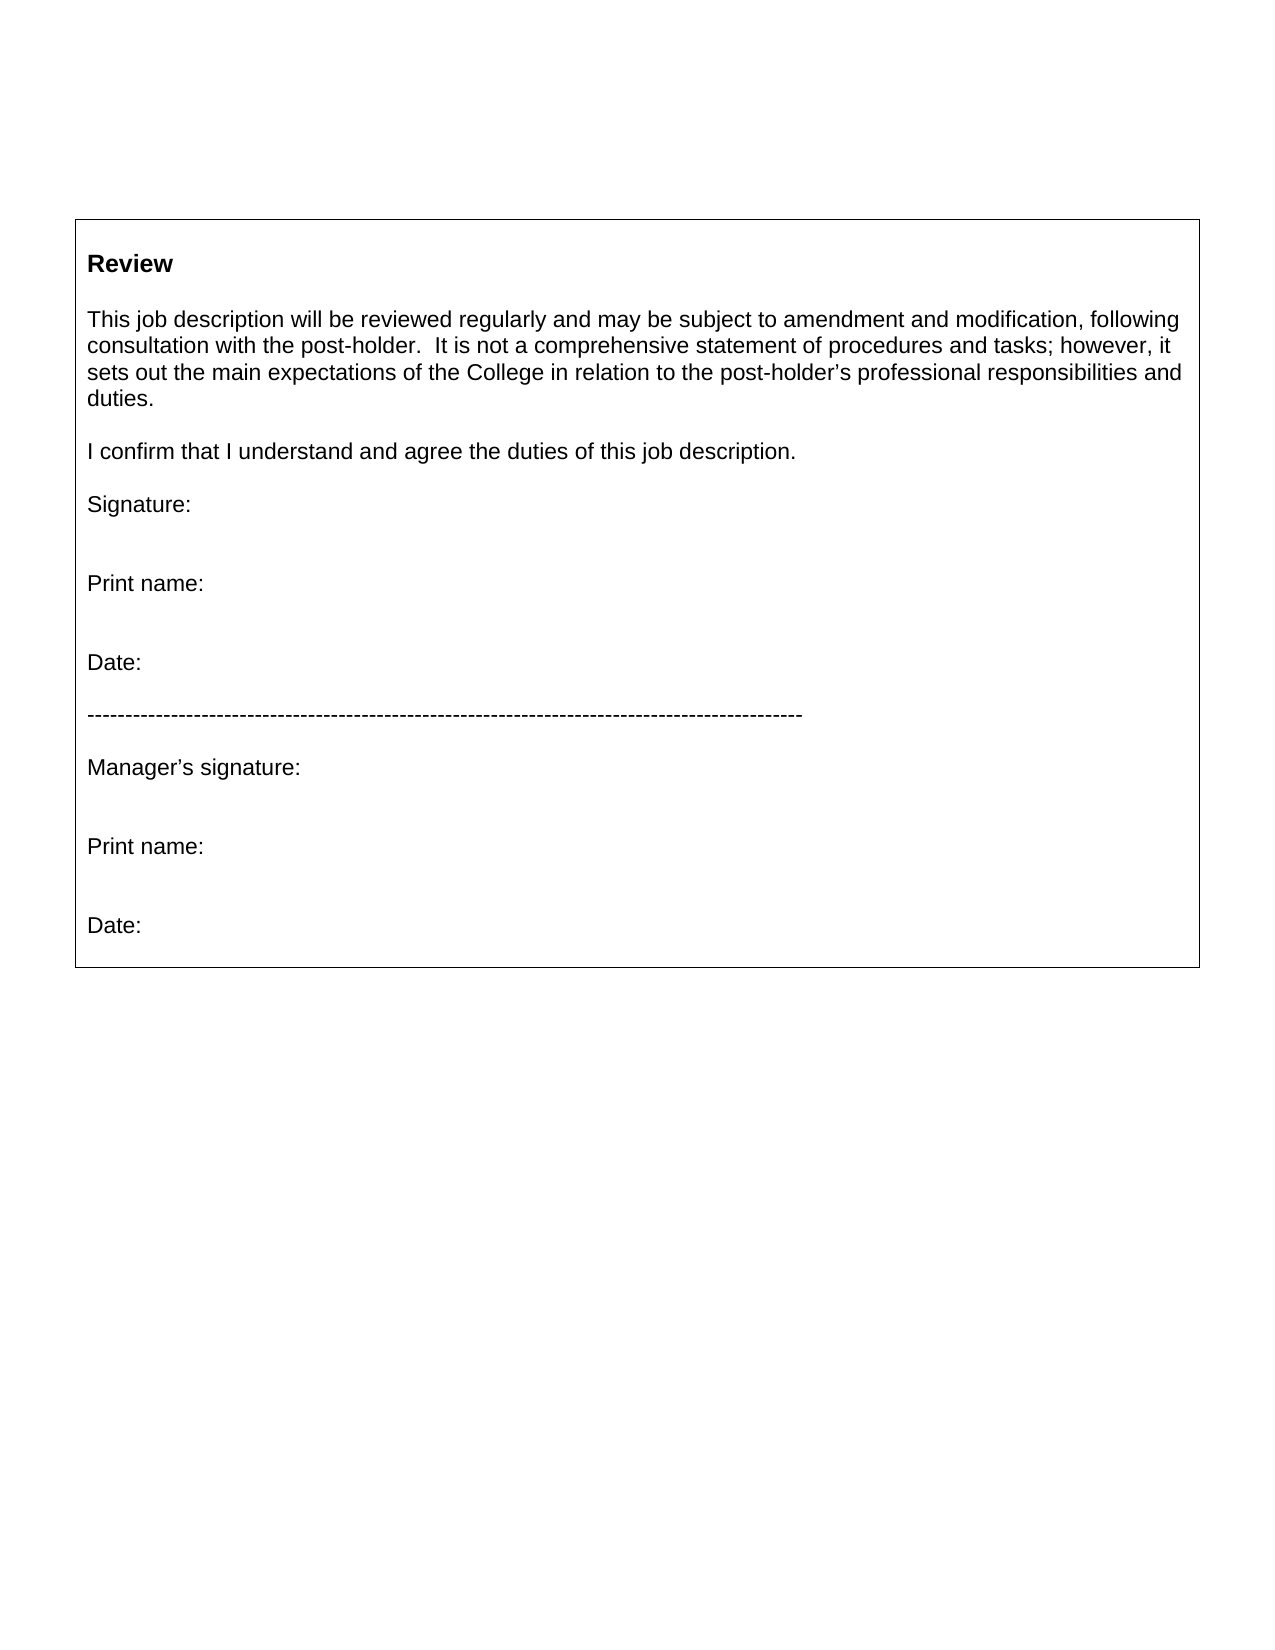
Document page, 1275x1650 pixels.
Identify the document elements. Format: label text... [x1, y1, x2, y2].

table_header Review This job description will be reviewed regularly and may be subject to amendment and modification, following consultation with the post-holder. It is not a comprehensive statement of procedures and tasks; however, it sets out the main expectations of the College in relation to the post-holder’s professional responsibilities and duties. I confirm that I understand and agree the duties of this job description. Signature: Print name: Date: ---------------------------------------------------------------------------------------------- Manager’s signature: Print name: Date: [76, 220, 1199, 967]
